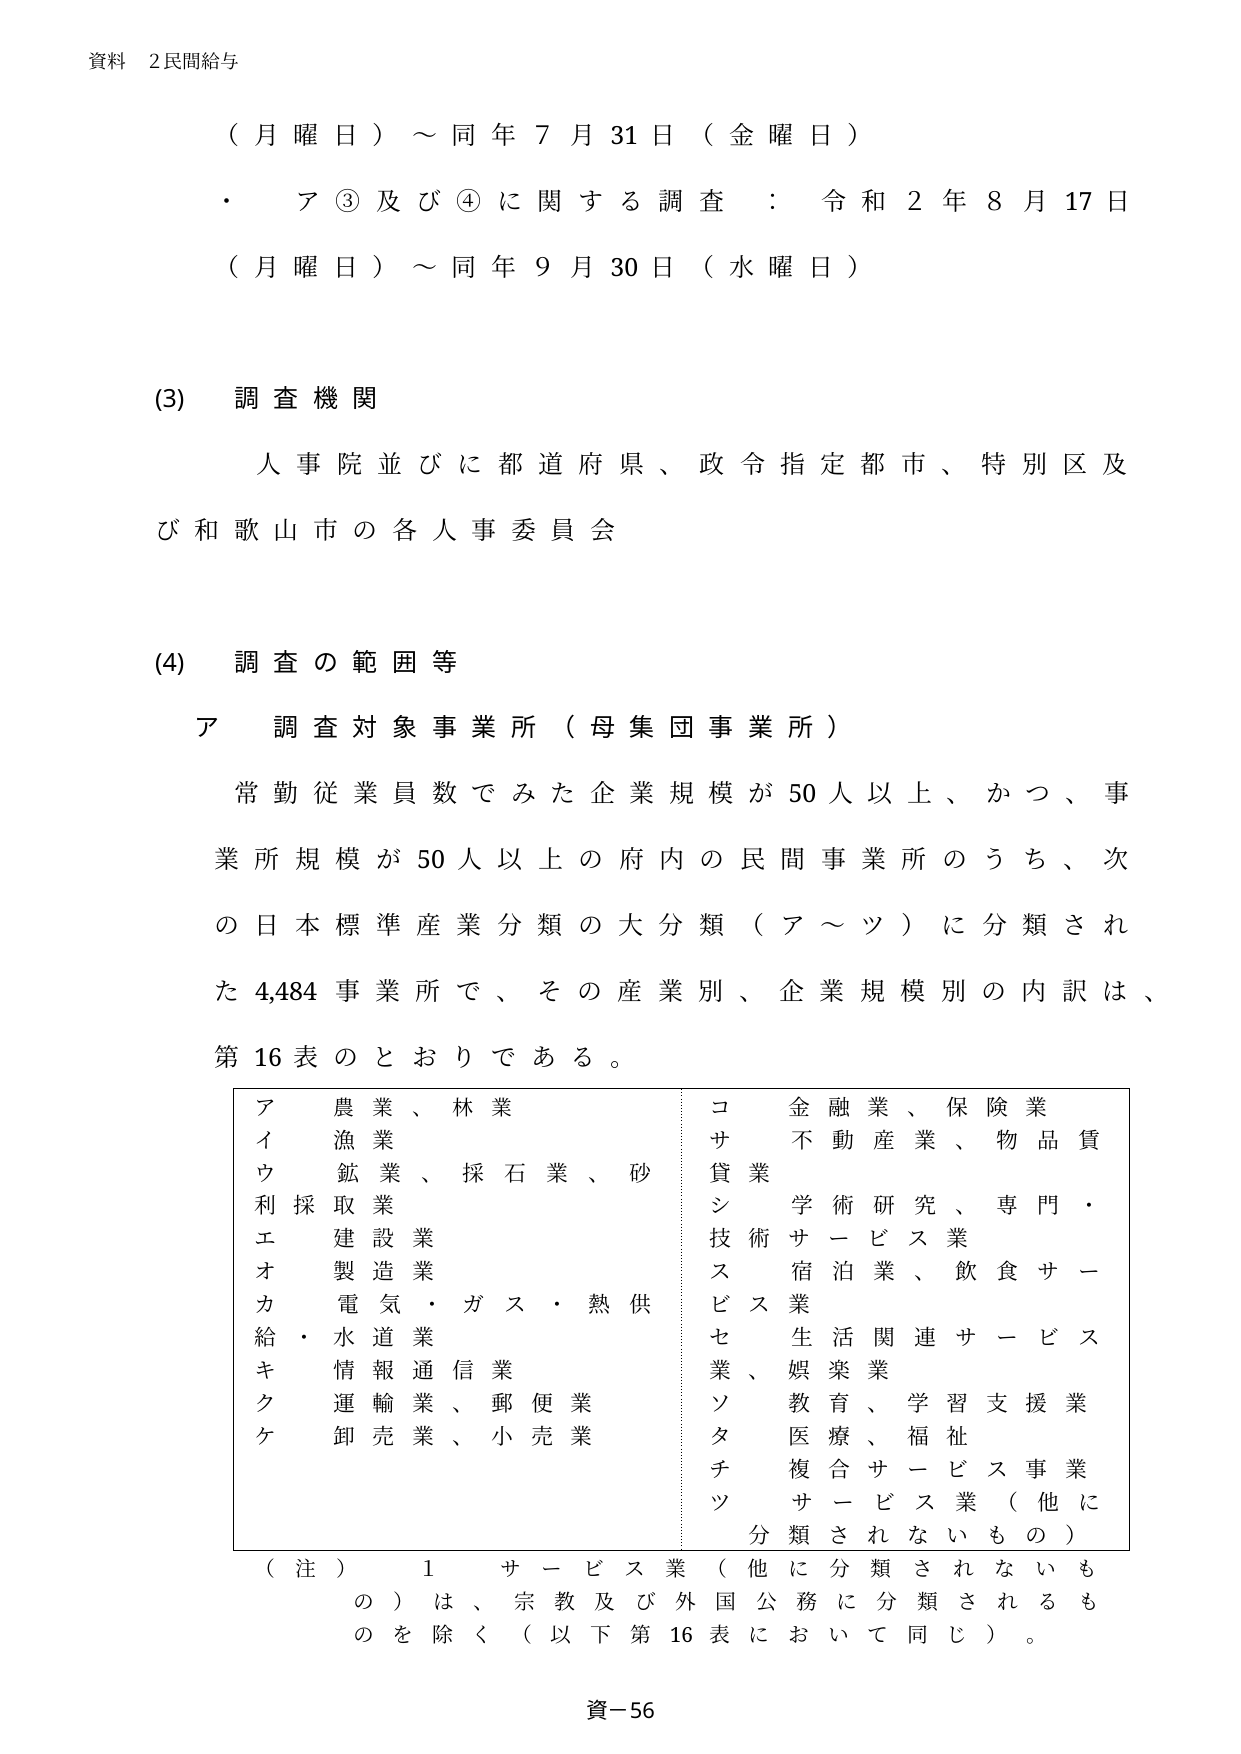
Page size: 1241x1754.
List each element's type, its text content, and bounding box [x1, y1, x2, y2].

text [197, 101, 1144, 166]
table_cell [234, 1551, 1129, 1650]
text ・ ア③及び④に関する調査 ： 令和２年８月17日（月曜日）～同年９月30日（水曜日） [197, 166, 1144, 298]
table_header ア 農業、林業 イ 漁業 ウ 鉱業、採石業、砂利採取業 エ 建設業 オ 製造業 カ 電気・ガス・熱供給・水道業 キ 情報通信業 ク 運輸業、郵便業 ケ 卸売業、小売業 [234, 1089, 681, 1550]
text 常勤従業員数でみた企業規模が50人以上、かつ、事業所規模が50人以上の府内の民間事業所のうち、次の日本標準産業分類の大分類（ア～ツ）に分類された4,484事業所で、その産業別、企業規模別の内訳は、第16表のとおりである。 [198, 759, 1144, 1088]
text (3) 調査機関 [155, 364, 1144, 430]
text 人事院並びに都道府県、政令指定都市、特別区及び和歌山市の各人事委員会 [155, 430, 1144, 561]
text ア 調査対象事業所（母集団事業所） [177, 693, 1144, 759]
table_header コ 金融業、保険業 サ 不動産業、物品賃貸業 シ 学術研究、専門・技術サービス業 ス 宿泊業、飲食サービス業 セ 生活関連サービス業、娯楽業 ソ 教育、学習支援業 タ 医療、福祉 チ 複合サービス事業 ツ サービス業（他に分類されないもの） [681, 1089, 1129, 1550]
text (4) 調査の範囲等 [155, 627, 1144, 693]
